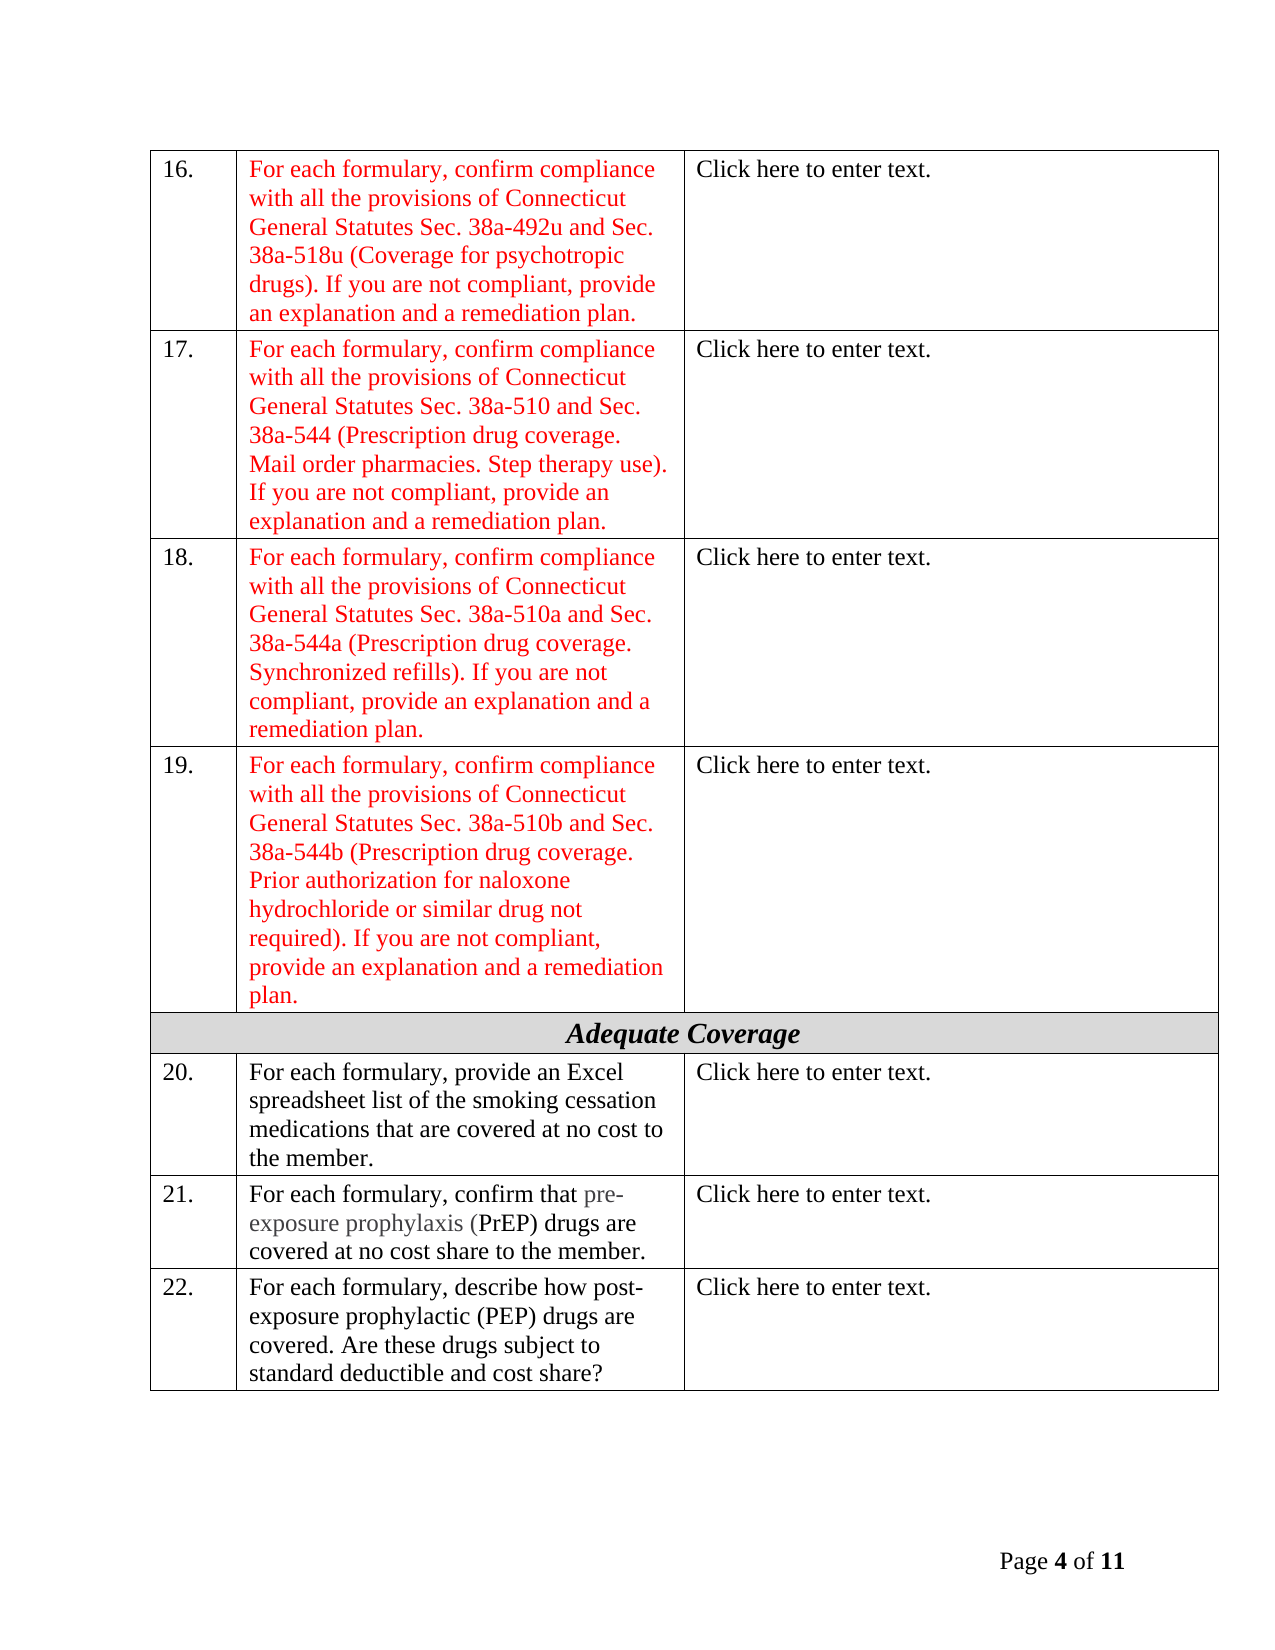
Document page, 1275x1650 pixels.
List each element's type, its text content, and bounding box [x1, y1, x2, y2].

table_cell For each formulary, confirm compliance with all the provisions of Connecticut General Statutes Sec. 38a-492u and Sec. 38a-518u (Coverage for psychotropic drugs). If you are not compliant, provide an explanation and a remediation plan. [237, 151, 684, 329]
table_cell For each formulary, confirm compliance with all the provisions of Connecticut General Statutes Sec. 38a-510a and Sec. 38a-544a (Prescription drug coverage. Synchronized refills). If you are not compliant, provide an explanation and a remediation plan. [237, 539, 684, 746]
table_cell For each formulary, confirm compliance with all the provisions of Connecticut General Statutes Sec. 38a-510b and Sec. 38a-544b (Prescription drug coverage. Prior authorization for naloxone hydrochloride or similar drug not required). If you are not compliant, provide an explanation and a remediation plan. [237, 747, 684, 1012]
table_cell 19. [151, 747, 236, 1012]
table_cell 18. [151, 539, 236, 746]
table_cell 16. [151, 151, 236, 329]
table_cell 22. [151, 1269, 236, 1390]
table_cell 20. [151, 1054, 236, 1175]
table_cell For each formulary, confirm compliance with all the provisions of Connecticut General Statutes Sec. 38a-510 and Sec. 38a-544 (Prescription drug coverage. Mail order pharmacies. Step therapy use). If you are not compliant, provide an explanation and a remediation plan. [237, 331, 684, 538]
table_cell For each formulary, provide an Excel spreadsheet list of the smoking cessation medications that are covered at no cost to the member. [237, 1054, 684, 1175]
table_cell Adequate Coverage [151, 1013, 1218, 1053]
table_cell For each formulary, confirm that pre-exposure prophylaxis (PrEP) drugs are covered at no cost share to the member. [237, 1176, 684, 1268]
table_cell 17. [151, 331, 236, 538]
table_cell 21. [151, 1176, 236, 1268]
table_cell For each formulary, describe how post-exposure prophylactic (PEP) drugs are covered. Are these drugs subject to standard deductible and cost share? [237, 1269, 684, 1390]
